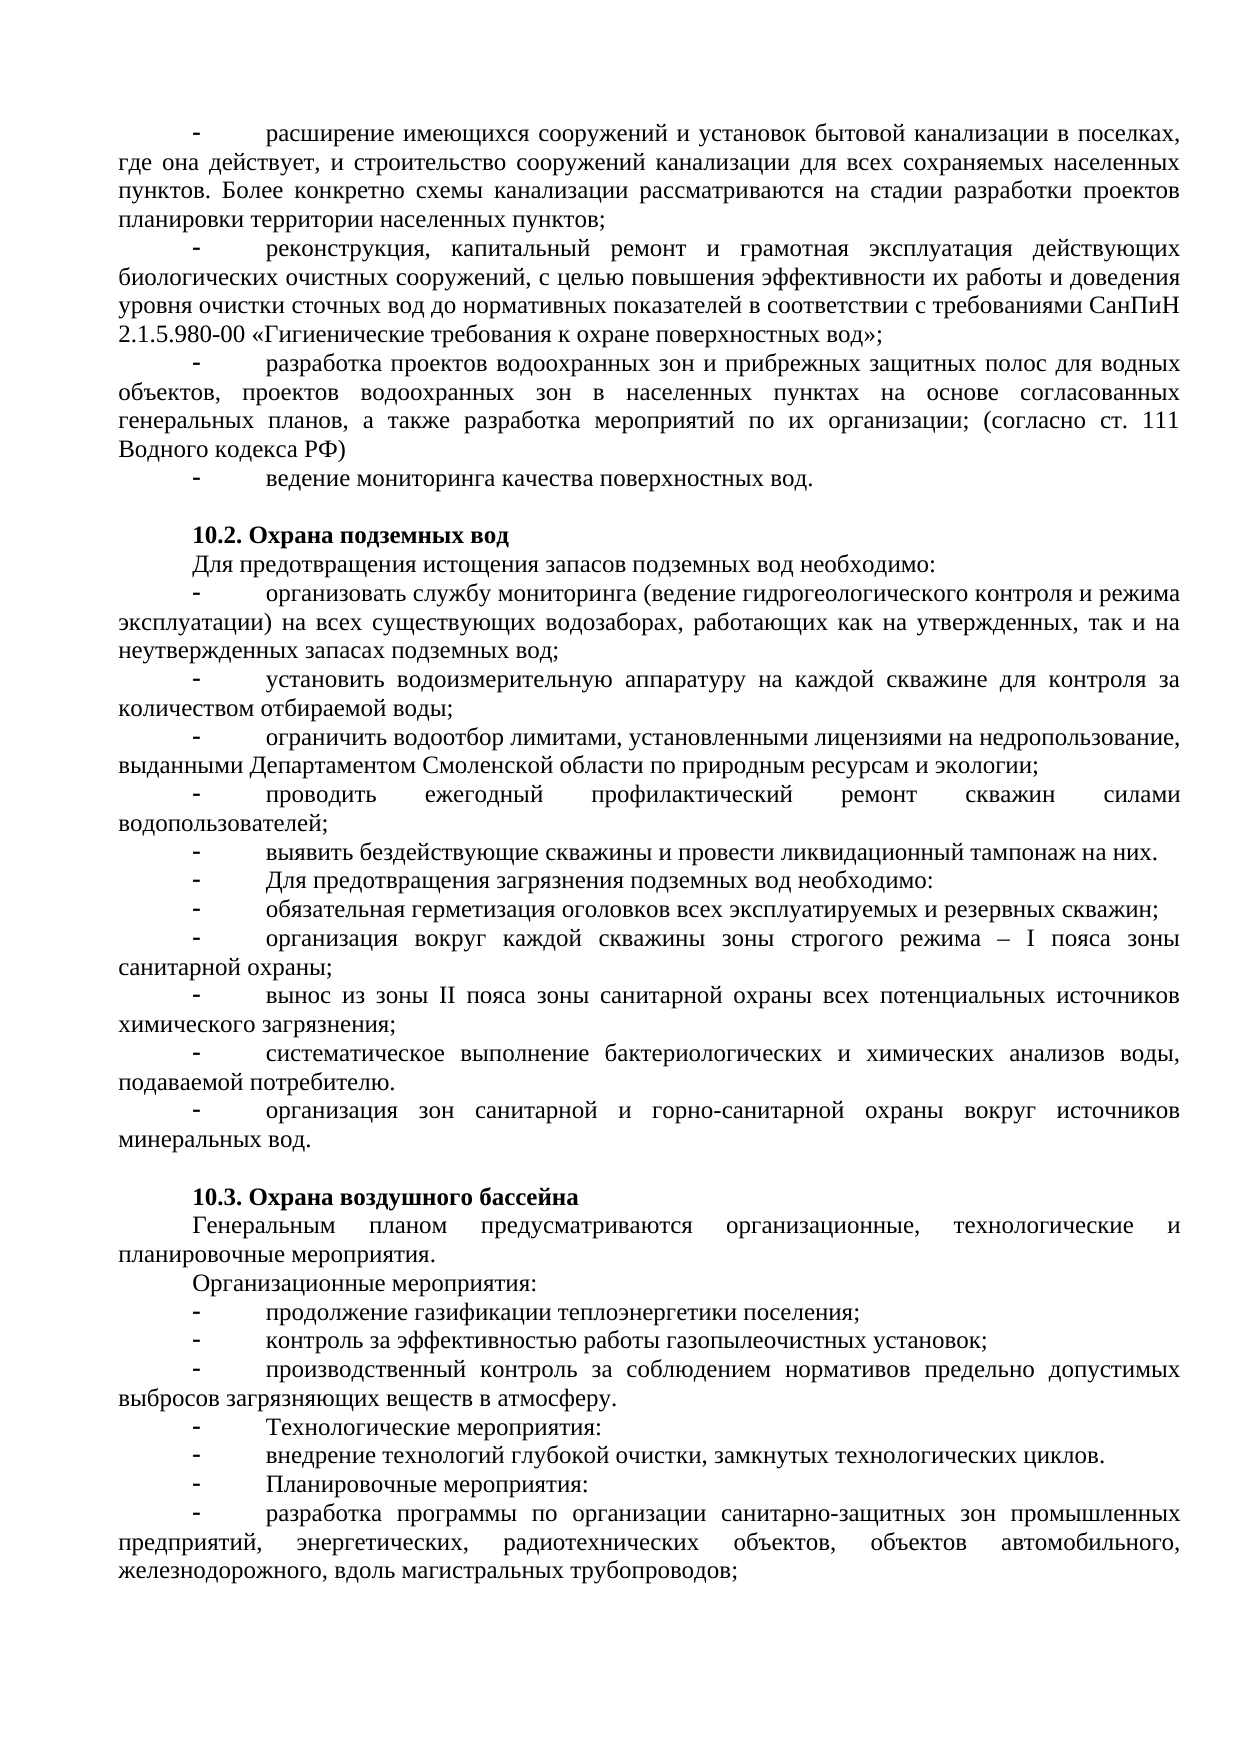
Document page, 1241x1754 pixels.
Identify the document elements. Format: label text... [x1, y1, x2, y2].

subtitle 10.3. Охрана воздушного бассейна [118, 1182, 1181, 1211]
text Для предотвращения истощения запасов подземных вод необходимо: [118, 549, 1181, 578]
list разработка проектов водоохранных зон и прибрежных защитных полос для водных объектов, проектов водоохранных зон в населенных пунктах на основе согласованных генеральных планов, а также разработка мероприятий по их организации; (согласно ст. 111 Водного кодекса РФ) [118, 348, 1181, 463]
list Технологические мероприятия: [118, 1412, 1181, 1441]
text Генеральным планом предусматриваются организационные, технологические и планировочные мероприятия. [118, 1211, 1181, 1268]
list продолжение газификации теплоэнергетики поселения; [118, 1297, 1181, 1326]
list организовать службу мониторинга (ведение гидрогеологического контроля и режима эксплуатации) на всех существующих водозаборах, работающих как на утвержденных, так и на неутвержденных запасах подземных вод; [118, 578, 1181, 664]
list организация вокруг каждой скважины зоны строгого режима – I пояса зоны санитарной охраны; [118, 923, 1181, 981]
list внедрение технологий глубокой очистки, замкнутых технологических циклов. [118, 1441, 1181, 1469]
list ограничить водоотбор лимитами, установленными лицензиями на недропользование, выданными Департаментом Смоленской области по природным ресурсам и экологии; [118, 722, 1181, 779]
list расширение имеющихся сооружений и установок бытовой канализации в поселках, где она действует, и строительство сооружений канализации для всех сохраняемых населенных пунктов. Более конкретно схемы канализации рассматриваются на стадии разработки проектов планировки территории населенных пунктов; [118, 118, 1181, 233]
list ведение мониторинга качества поверхностных вод. [118, 463, 1181, 492]
list систематическое выполнение бактериологических и химических анализов воды, подаваемой потребителю. [118, 1038, 1181, 1096]
list Планировочные мероприятия: [118, 1469, 1181, 1498]
list Для предотвращения загрязнения подземных вод необходимо: [118, 866, 1181, 894]
subtitle 10.2. Охрана подземных вод [118, 521, 1181, 549]
list реконструкция, капитальный ремонт и грамотная эксплуатация действующих биологических очистных сооружений, с целью повышения эффективности их работы и доведения уровня очистки сточных вод до нормативных показателей в соответствии с требованиями СанПиН 2.1.5.980-00 «Гигиенические требования к охране поверхностных вод»; [118, 233, 1181, 348]
text Организационные мероприятия: [118, 1268, 1181, 1297]
list обязательная герметизация оголовков всех эксплуатируемых и резервных скважин; [118, 894, 1181, 923]
list организация зон санитарной и горно-санитарной охраны вокруг источников минеральных вод. [118, 1096, 1181, 1153]
list контроль за эффективностью работы газопылеочистных установок; [118, 1326, 1181, 1354]
list выявить бездействующие скважины и провести ликвидационный тампонаж на них. [118, 837, 1181, 866]
list производственный контроль за соблюдением нормативов предельно допустимых выбросов загрязняющих веществ в атмосферу. [118, 1354, 1181, 1412]
list проводить ежегодный профилактический ремонт скважин силами водопользователей; [118, 779, 1181, 837]
list вынос из зоны II пояса зоны санитарной охраны всех потенциальных источников химического загрязнения; [118, 981, 1181, 1038]
list разработка программы по организации санитарно-защитных зон промышленных предприятий, энергетических, радиотехнических объектов, объектов автомобильного, железнодорожного, вдоль магистральных трубопроводов; [118, 1498, 1181, 1584]
list установить водоизмерительную аппаратуру на каждой скважине для контроля за количеством отбираемой воды; [118, 664, 1181, 722]
